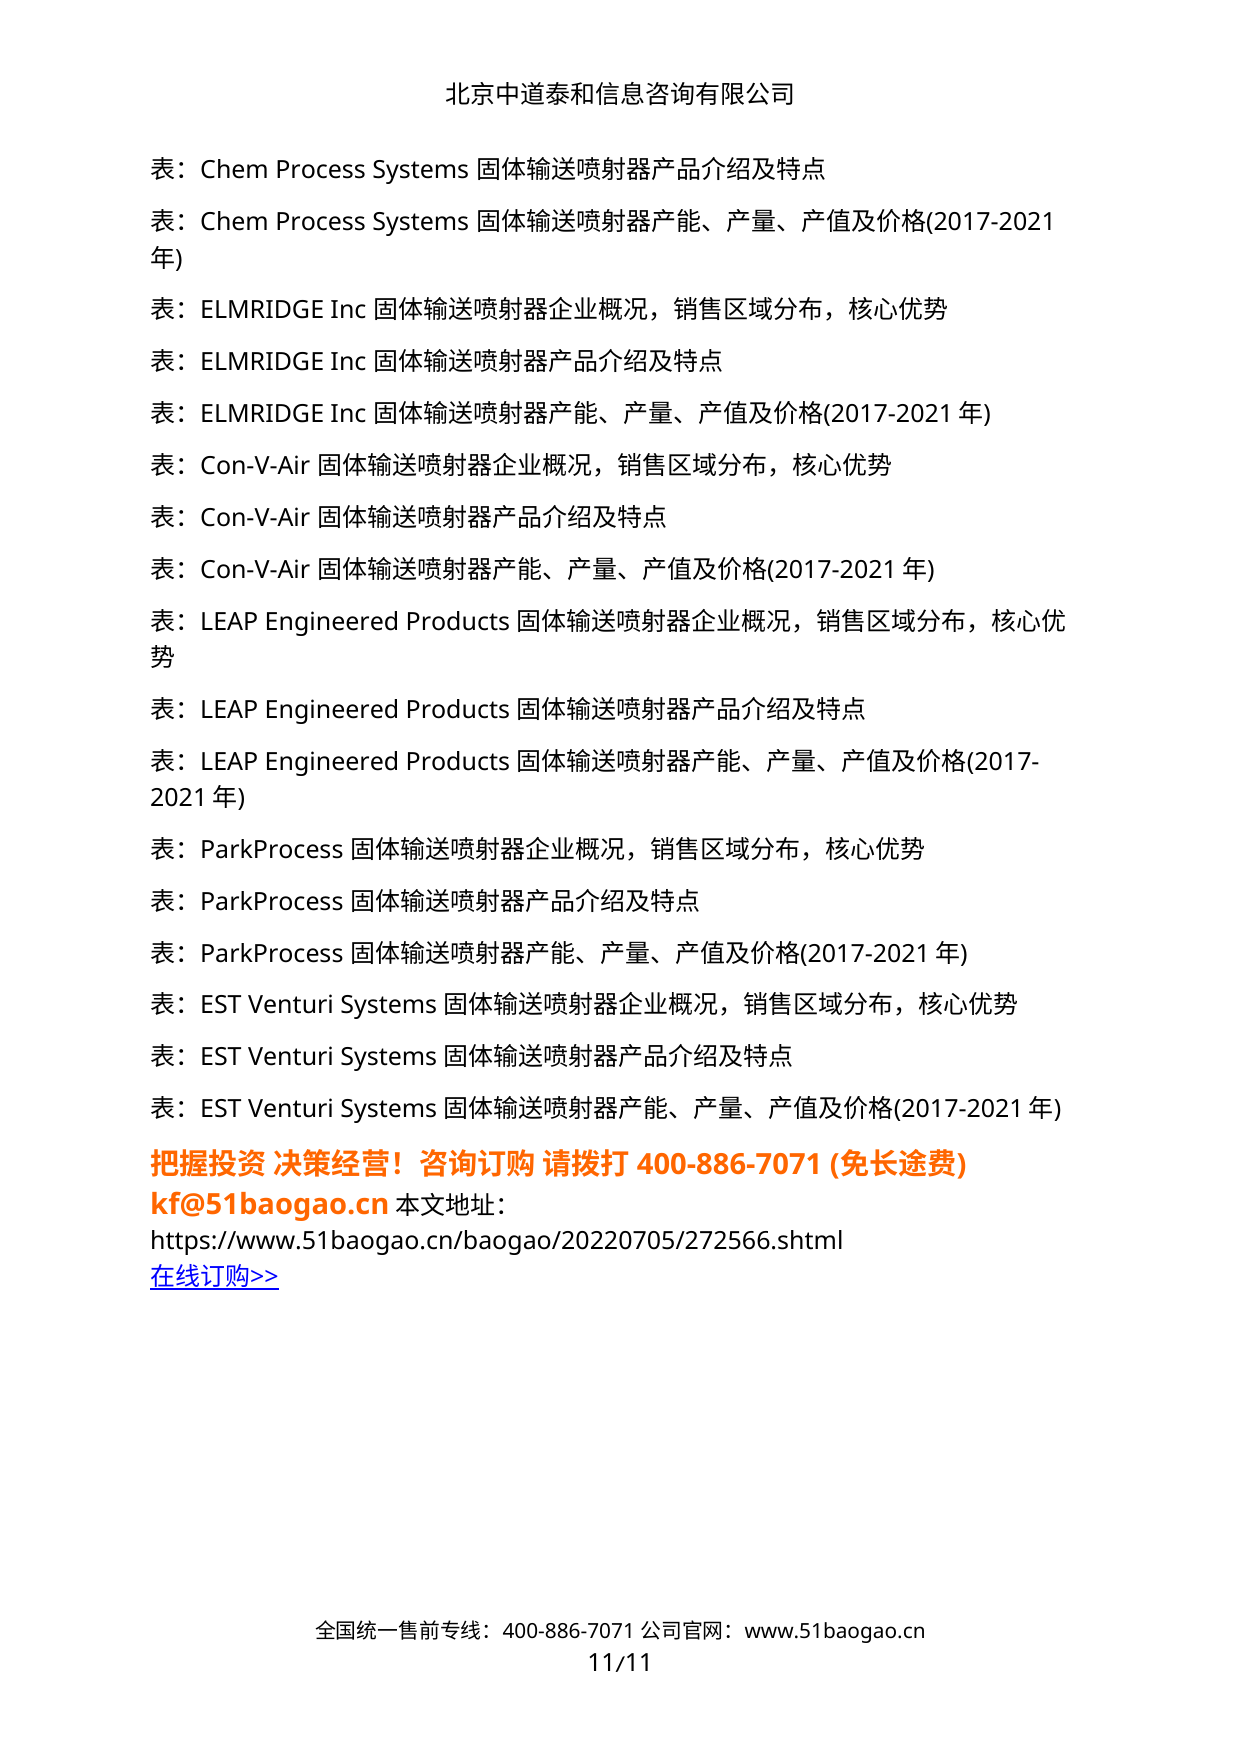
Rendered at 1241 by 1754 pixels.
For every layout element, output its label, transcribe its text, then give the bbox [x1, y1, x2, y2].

text 表：LEAP Engineered Products 固体输送喷射器产品介绍及特点 [150, 689, 1090, 726]
text 表：Chem Process Systems 固体输送喷射器产品介绍及特点 [150, 150, 1090, 186]
text 表：ParkProcess 固体输送喷射器产能、产量、产值及价格(2017-2021年) [150, 933, 1090, 969]
text 表：ELMRIDGE Inc 固体输送喷射器产能、产量、产值及价格(2017-2021年) [150, 394, 1090, 430]
text 表：ELMRIDGE Inc 固体输送喷射器产品介绍及特点 [150, 342, 1090, 378]
text 表：Chem Process Systems 固体输送喷射器产能、产量、产值及价格(2017-2021年) [150, 202, 1090, 274]
text 把握投资 决策经营！咨询订购 请拨打 400-886-7071 (免长途费) kf@51baogao.cn本文地址：https://www.51baogao.cn/baogao/20220705/272566.shtml [150, 1141, 1090, 1257]
text 表：ELMRIDGE Inc 固体输送喷射器企业概况，销售区域分布，核心优势 [150, 290, 1090, 326]
text 表：Con-V-Air 固体输送喷射器产能、产量、产值及价格(2017-2021年) [150, 549, 1090, 586]
text 表：Con-V-Air 固体输送喷射器产品介绍及特点 [150, 497, 1090, 534]
text 表：LEAP Engineered Products 固体输送喷射器产能、产量、产值及价格(2017-2021年) [150, 741, 1090, 814]
text 表：EST Venturi Systems 固体输送喷射器产品介绍及特点 [150, 1037, 1090, 1073]
text 表：ParkProcess 固体输送喷射器产品介绍及特点 [150, 881, 1090, 917]
text 表：EST Venturi Systems 固体输送喷射器企业概况，销售区域分布，核心优势 [150, 985, 1090, 1021]
text 表：LEAP Engineered Products 固体输送喷射器企业概况，销售区域分布，核心优势 [150, 601, 1090, 674]
text 表：EST Venturi Systems 固体输送喷射器产能、产量、产值及价格(2017-2021年) [150, 1089, 1090, 1125]
text 表：ParkProcess 固体输送喷射器企业概况，销售区域分布，核心优势 [150, 829, 1090, 866]
text 表：Con-V-Air 固体输送喷射器企业概况，销售区域分布，核心优势 [150, 446, 1090, 482]
text 在线订购>> [150, 1257, 1090, 1293]
